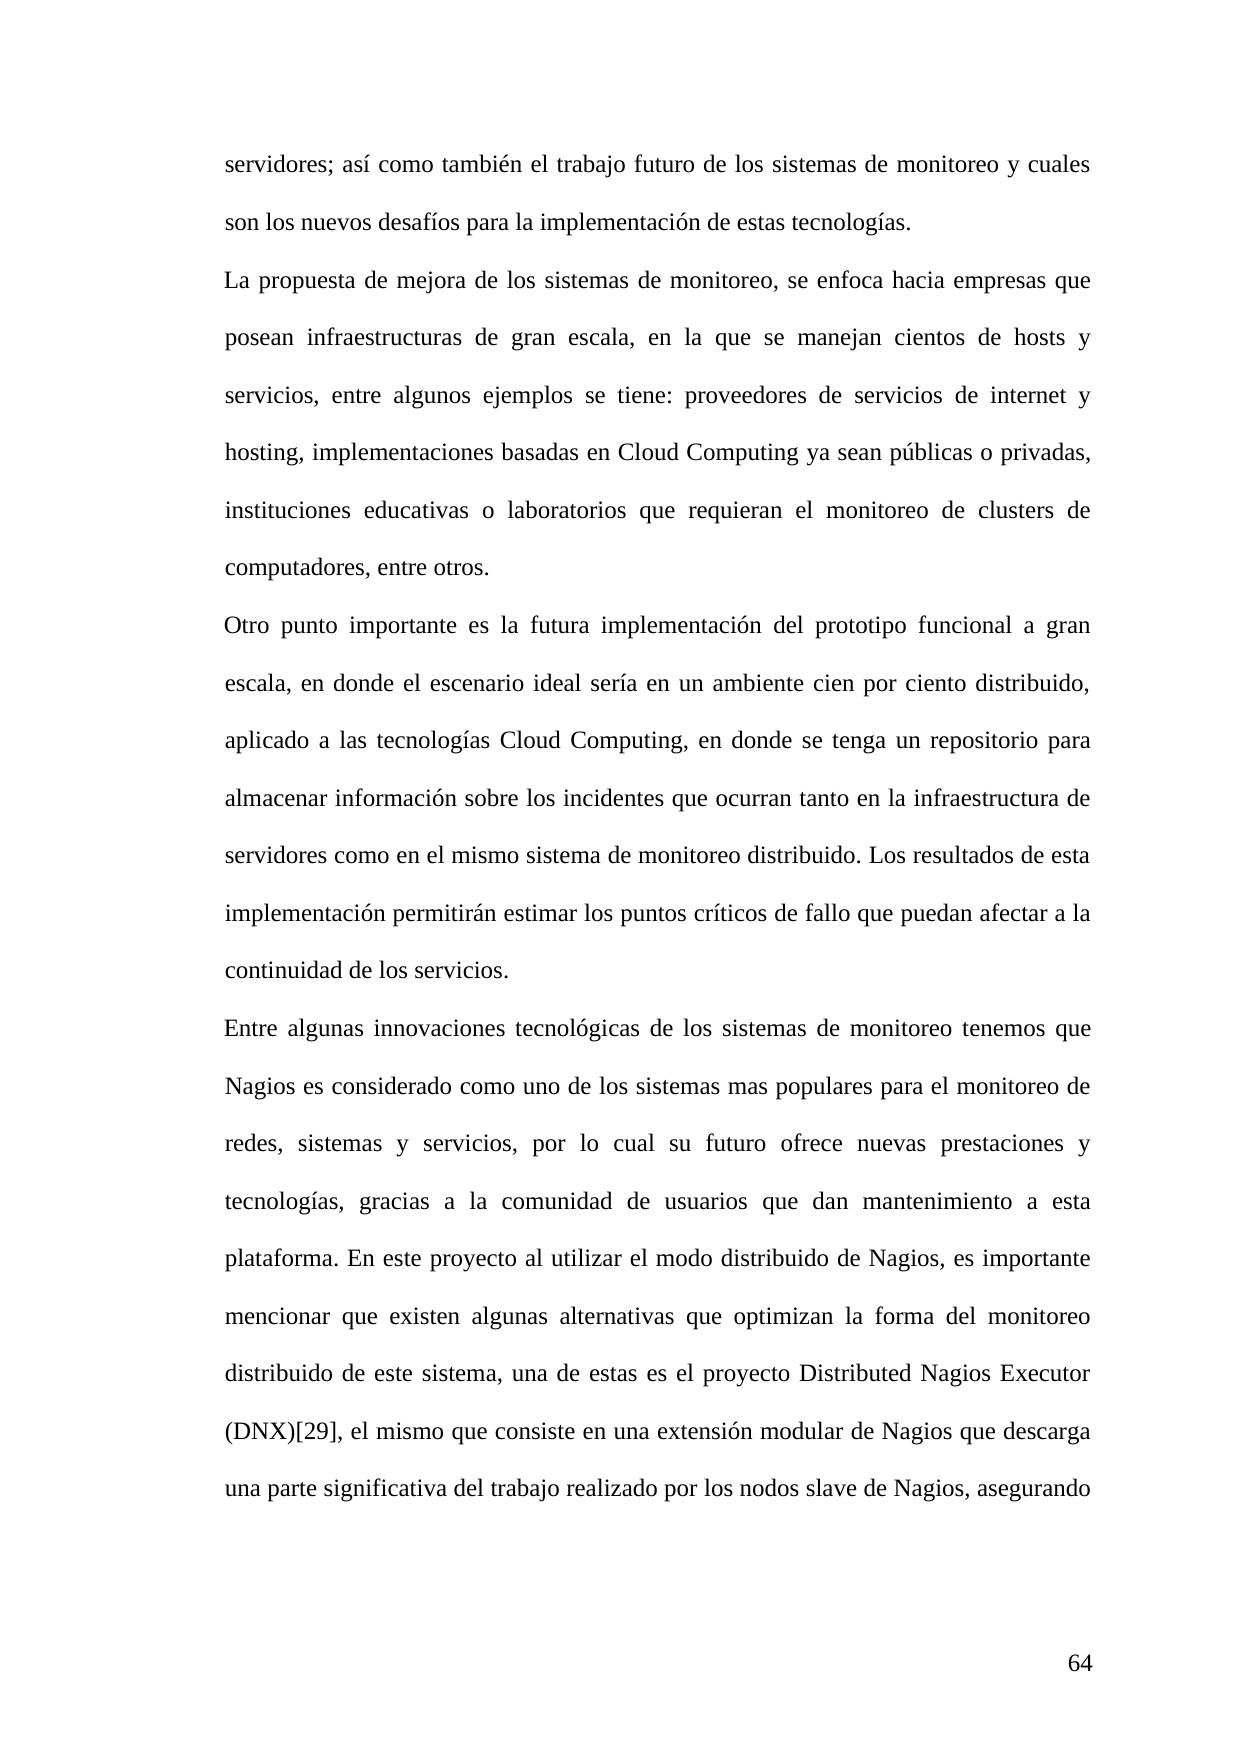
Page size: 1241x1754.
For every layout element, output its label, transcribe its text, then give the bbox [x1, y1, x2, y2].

text Otro punto importante es la futura implementación del prototipo funcional a gran escala, en donde el escenario ideal sería en un ambiente cien por ciento distribuido, aplicado a las tecnologías Cloud Computing, en donde se tenga un repositorio para almacenar información sobre los incidentes que ocurran tanto en la infraestructura de servidores como en el mismo sistema de monitoreo distribuido. Los resultados de esta implementación permitirán estimar los puntos críticos de fallo que puedan afectar a la continuidad de los servicios. [223, 611, 1092, 984]
text La propuesta de mejora de los sistemas de monitoreo, se enfoca hacia empresas que posean infraestructuras de gran escala, en la que se manejan cientos de hosts y servicios, entre algunos ejemplos se tiene: proveedores de servicios de internet y hosting, implementaciones basadas en Cloud Computing ya sean públicas o privadas, instituciones educativas o laboratorios que requieran el monitoreo de clusters de computadores, entre otros. [223, 265, 1092, 581]
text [223, 1013, 1092, 1502]
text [223, 149, 1092, 236]
